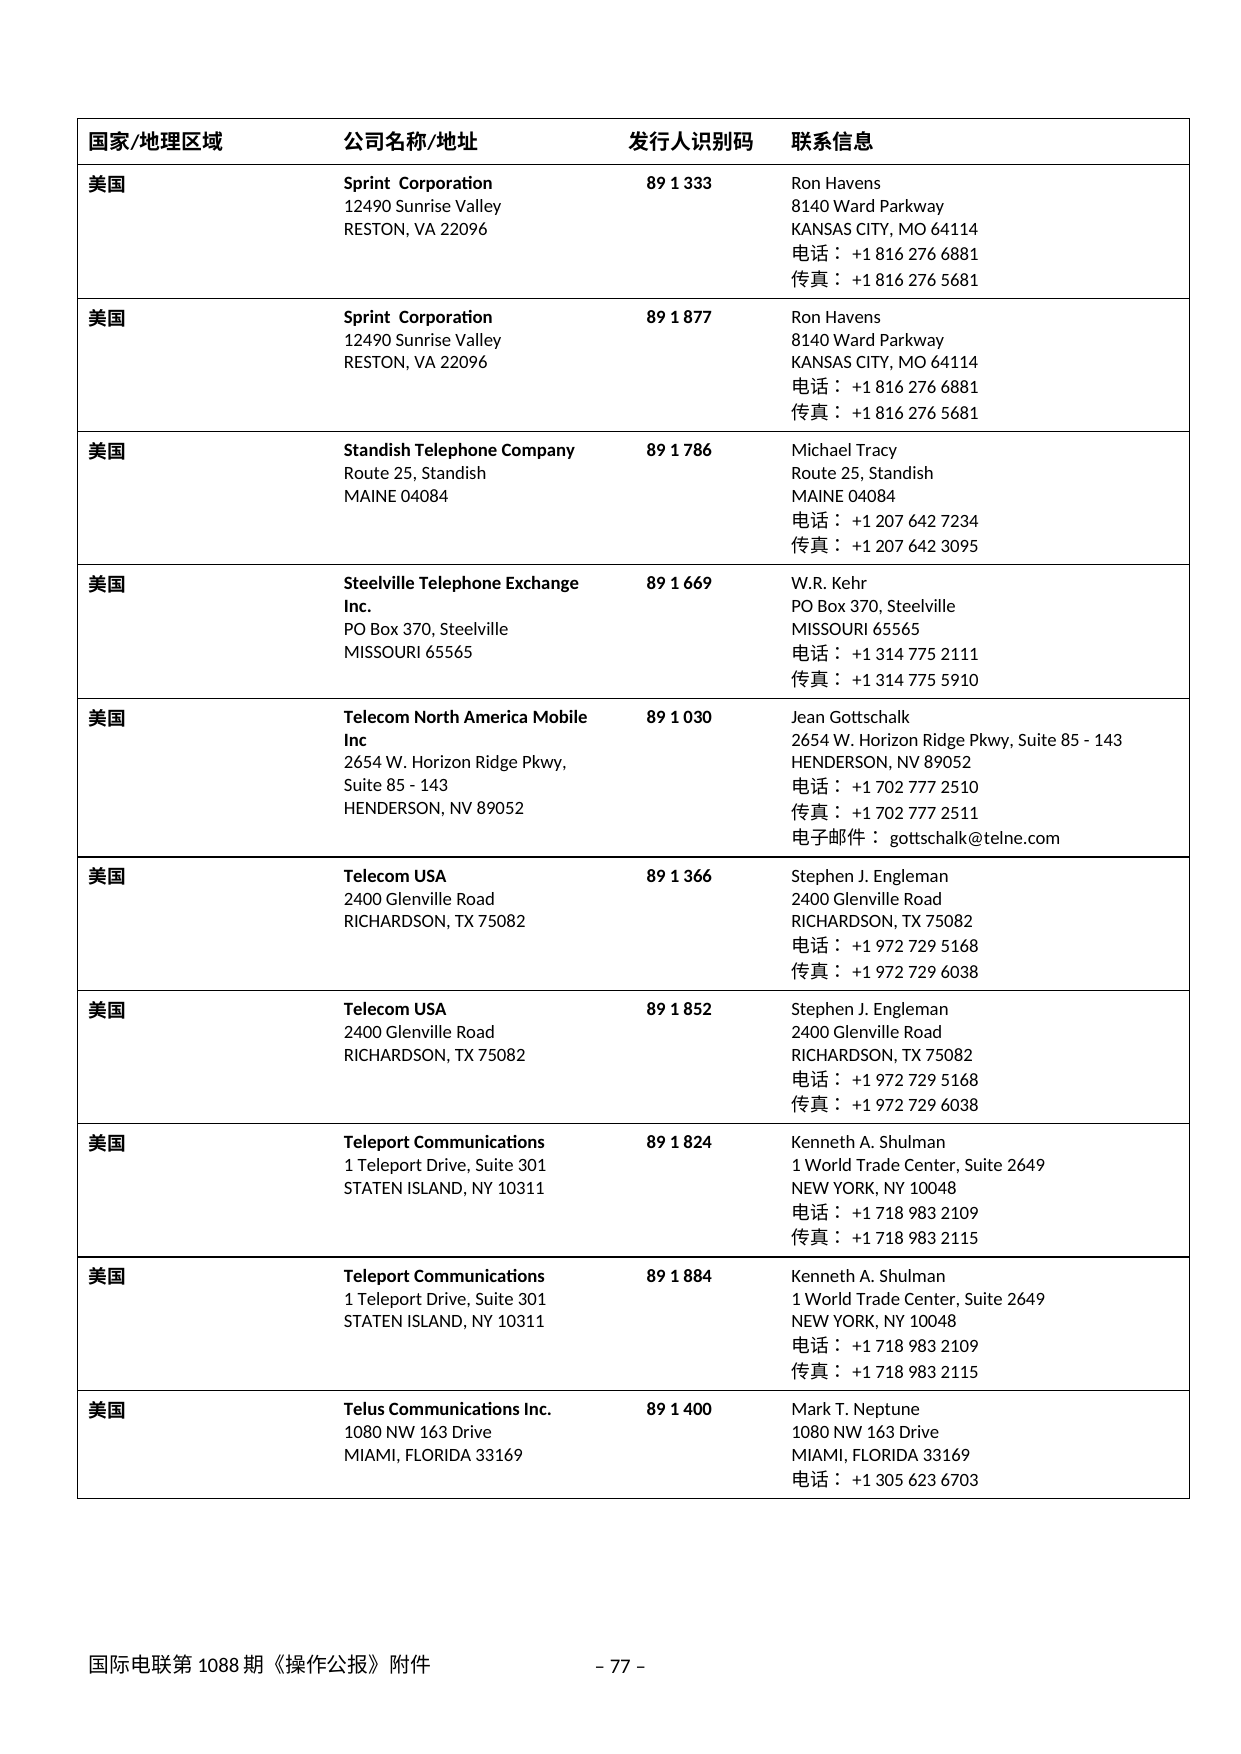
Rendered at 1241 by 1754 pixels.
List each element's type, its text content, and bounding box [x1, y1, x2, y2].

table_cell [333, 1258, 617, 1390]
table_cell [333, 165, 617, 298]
table_header 公司名称/地址 [333, 119, 617, 164]
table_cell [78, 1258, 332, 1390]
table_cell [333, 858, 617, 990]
table_header 国家/地理区域 [78, 119, 332, 164]
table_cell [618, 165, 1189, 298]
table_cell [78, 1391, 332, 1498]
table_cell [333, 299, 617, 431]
table_header 联系信息 [780, 119, 1189, 164]
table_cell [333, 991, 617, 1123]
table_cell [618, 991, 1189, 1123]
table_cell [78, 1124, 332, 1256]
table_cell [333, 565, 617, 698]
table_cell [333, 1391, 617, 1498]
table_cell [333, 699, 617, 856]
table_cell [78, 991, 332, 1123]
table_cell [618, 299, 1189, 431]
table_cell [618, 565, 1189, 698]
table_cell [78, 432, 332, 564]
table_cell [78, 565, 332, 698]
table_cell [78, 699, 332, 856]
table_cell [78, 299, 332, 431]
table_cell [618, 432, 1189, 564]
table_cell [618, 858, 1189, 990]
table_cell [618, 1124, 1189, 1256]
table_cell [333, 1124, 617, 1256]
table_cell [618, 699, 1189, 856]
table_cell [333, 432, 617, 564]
table_header 发行人识别码 [618, 119, 780, 164]
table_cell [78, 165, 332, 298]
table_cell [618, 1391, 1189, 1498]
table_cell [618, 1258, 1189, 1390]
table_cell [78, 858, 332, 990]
